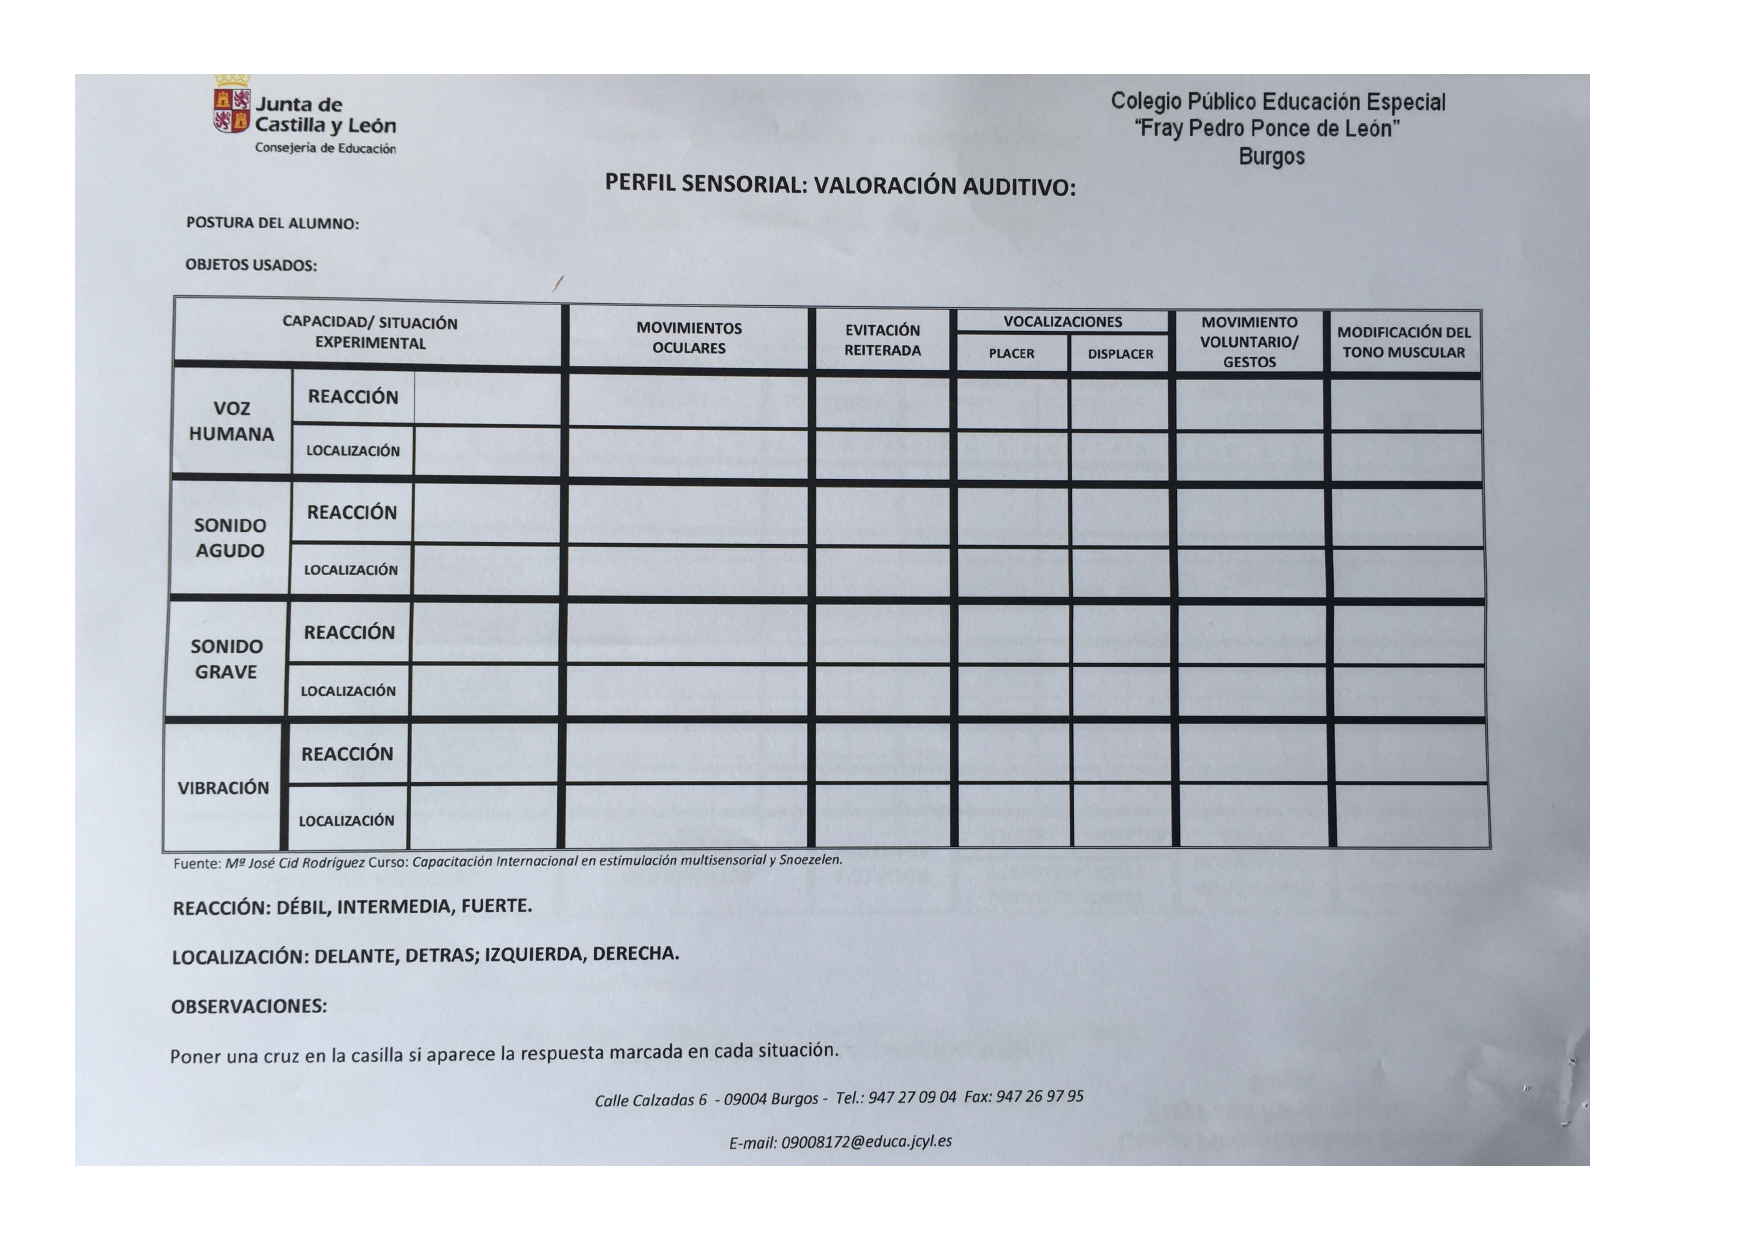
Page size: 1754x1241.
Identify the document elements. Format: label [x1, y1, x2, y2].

picture [75, 74, 1590, 1166]
